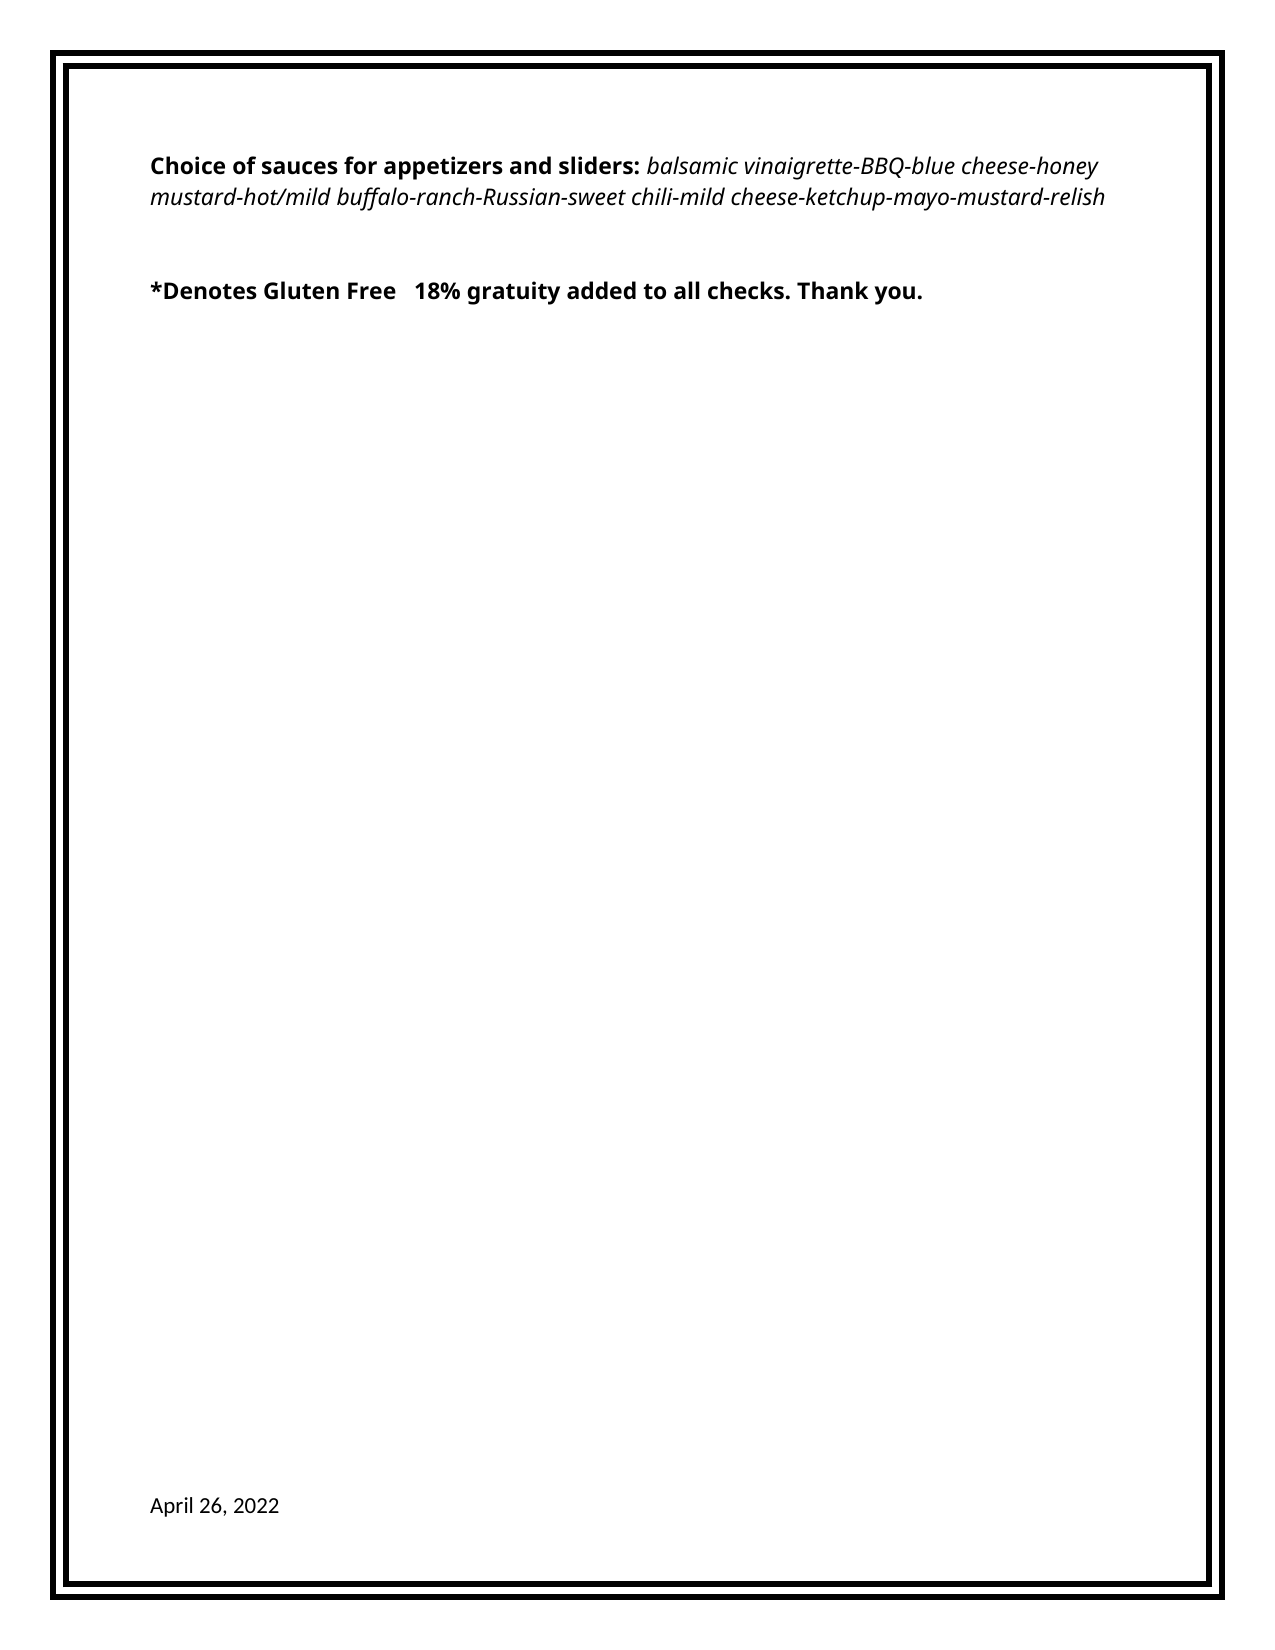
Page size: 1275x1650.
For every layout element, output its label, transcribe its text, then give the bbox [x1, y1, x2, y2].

text Choice of sauces for appetizers and sliders: balsamic vinaigrette-BBQ-blue cheese-honey mustard-hot/mild buffalo-ranch-Russian-sweet chili-mild cheese-ketchup-mayo-mustard-relish [150, 150, 1125, 212]
text *Denotes Gluten Free 18% gratuity added to all checks. Thank you. [150, 275, 1125, 306]
